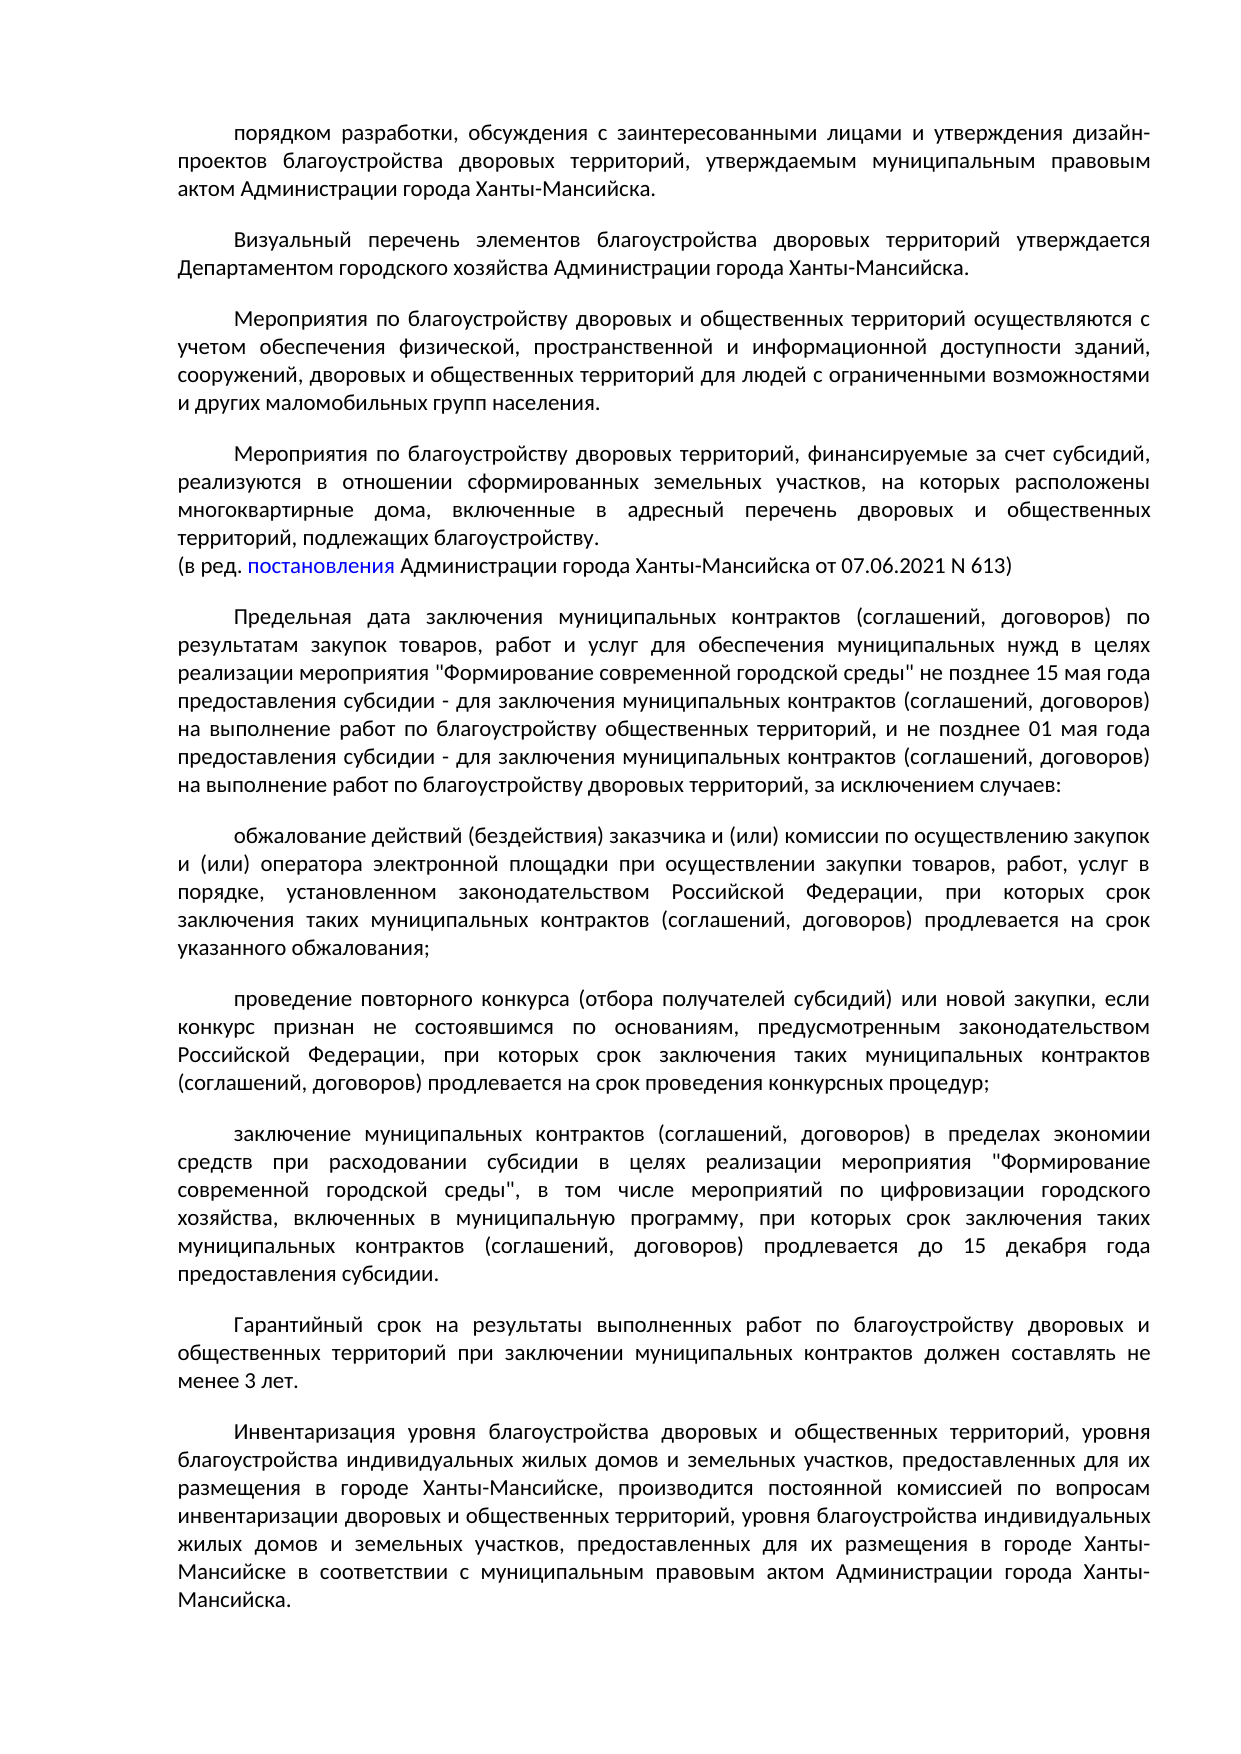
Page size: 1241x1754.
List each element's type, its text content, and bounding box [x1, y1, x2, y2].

text Предельная дата заключения муниципальных контрактов (соглашений, договоров) по результатам закупок товаров, работ и услуг для обеспечения муниципальных нужд в целях реализации мероприятия "Формирование современной городской среды" не позднее 15 мая года предоставления субсидии - для заключения муниципальных контрактов (соглашений, договоров) на выполнение работ по благоустройству общественных территорий, и не позднее 01 мая года предоставления субсидии - для заключения муниципальных контрактов (соглашений, договоров) на выполнение работ по благоустройству дворовых территорий, за исключением случаев: [177, 602, 1152, 798]
text обжалование действий (бездействия) заказчика и (или) комиссии по осуществлению закупок и (или) оператора электронной площадки при осуществлении закупки товаров, работ, услуг в порядке, установленном законодательством Российской Федерации, при которых срок заключения таких муниципальных контрактов (соглашений, договоров) продлевается на срок указанного обжалования; [177, 821, 1152, 961]
text Визуальный перечень элементов благоустройства дворовых территорий утверждается Департаментом городского хозяйства Администрации города Ханты-Мансийска. [177, 225, 1152, 281]
text Инвентаризация уровня благоустройства дворовых и общественных территорий, уровня благоустройства индивидуальных жилых домов и земельных участков, предоставленных для их размещения в городе Ханты-Мансийске, производится постоянной комиссией по вопросам инвентаризации дворовых и общественных территорий, уровня благоустройства индивидуальных жилых домов и земельных участков, предоставленных для их размещения в городе Ханты-Мансийске в соответствии с муниципальным правовым актом Администрации города Ханты-Мансийска. [177, 1417, 1152, 1613]
text порядком разработки, обсуждения с заинтересованными лицами и утверждения дизайн-проектов благоустройства дворовых территорий, утверждаемым муниципальным правовым актом Администрации города Ханты-Мансийска. [177, 118, 1152, 202]
text заключение муниципальных контрактов (соглашений, договоров) в пределах экономии средств при расходовании субсидии в целях реализации мероприятия "Формирование современной городской среды", в том числе мероприятий по цифровизации городского хозяйства, включенных в муниципальную программу, при которых срок заключения таких муниципальных контрактов (соглашений, договоров) продлевается до 15 декабря года предоставления субсидии. [177, 1119, 1152, 1287]
text Мероприятия по благоустройству дворовых и общественных территорий осуществляются с учетом обеспечения физической, пространственной и информационной доступности зданий, сооружений, дворовых и общественных территорий для людей с ограниченными возможностями и других маломобильных групп населения. [177, 304, 1152, 416]
text проведение повторного конкурса (отбора получателей субсидий) или новой закупки, если конкурс признан не состоявшимся по основаниям, предусмотренным законодательством Российской Федерации, при которых срок заключения таких муниципальных контрактов (соглашений, договоров) продлевается на срок проведения конкурсных процедур; [177, 984, 1152, 1096]
text Гарантийный срок на результаты выполненных работ по благоустройству дворовых и общественных территорий при заключении муниципальных контрактов должен составлять не менее 3 лет. [177, 1310, 1152, 1394]
text Мероприятия по благоустройству дворовых территорий, финансируемые за счет субсидий, реализуются в отношении сформированных земельных участков, на которых расположены многоквартирные дома, включенные в адресный перечень дворовых и общественных территорий, подлежащих благоустройству. [177, 439, 1152, 551]
text (в ред. постановления Администрации города Ханты-Мансийска от 07.06.2021 N 613) [177, 551, 1152, 579]
